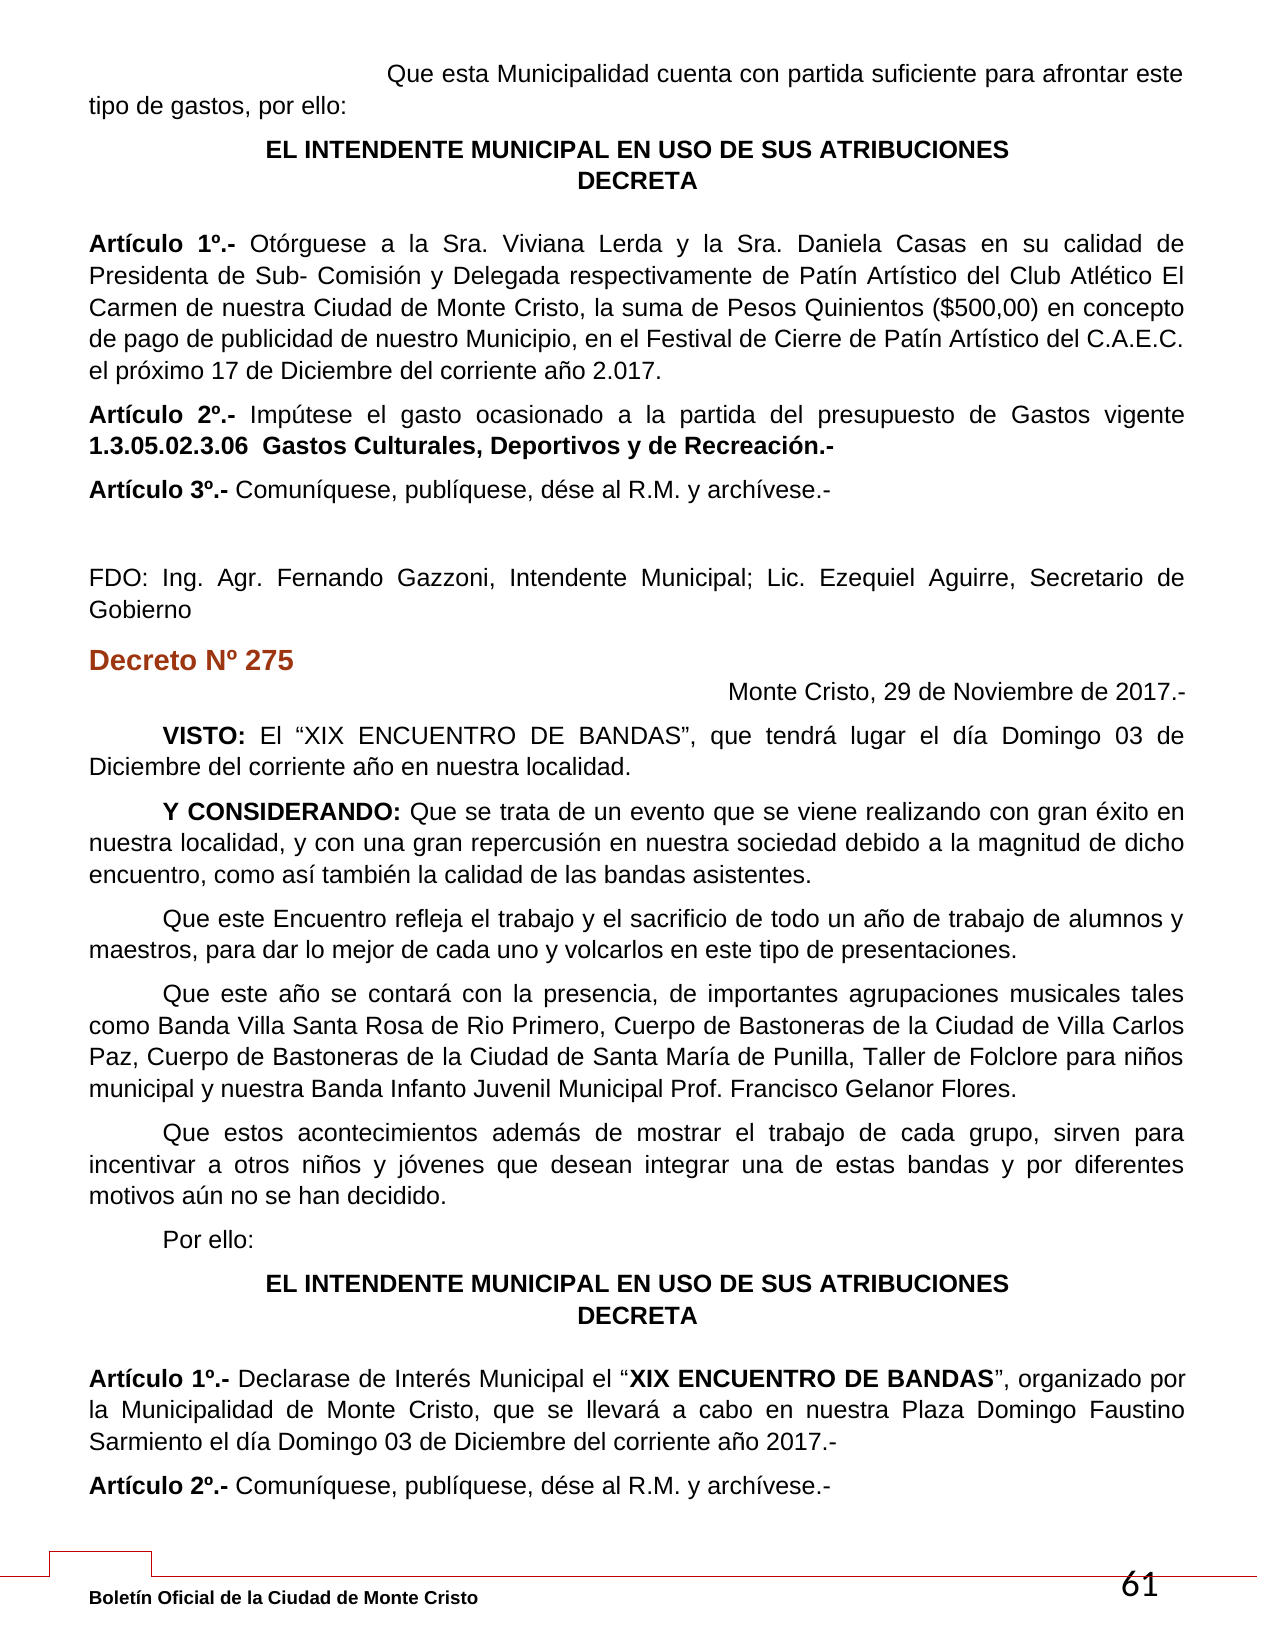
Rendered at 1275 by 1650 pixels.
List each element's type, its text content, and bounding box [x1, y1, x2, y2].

text Que estos acontecimientos además de mostrar el trabajo de cada grupo, sirven para incentivar a otros niños y jóvenes que desean integrar una de estas bandas y por diferentes motivos aún no se han decidido. [89, 1118, 1186, 1210]
text Que este Encuentro refleja el trabajo y el sacrificio de todo un año de trabajo de alumnos y maestros, para dar lo mejor de cada uno y volcarlos en este tipo de presentaciones. [89, 904, 1186, 964]
text Que este año se contará con la presencia, de importantes agrupaciones musicales tales como Banda Villa Santa Rosa de Rio Primero, Cuerpo de Bastoneras de la Ciudad de Villa Carlos Paz, Cuerpo de Bastoneras de la Ciudad de Santa María de Punilla, Taller de Folclore para niños municipal y nuestra Banda Infanto Juvenil Municipal Prof. Francisco Gelanor Flores. [89, 979, 1186, 1103]
text DECRETA [89, 1301, 1186, 1329]
text Y CONSIDERANDO: Que se trata de un evento que se viene realizando con gran éxito en nuestra localidad, y con una gran repercusión en nuestra sociedad debido a la magnitud de dicho encuentro, como así también la calidad de las bandas asistentes. [89, 796, 1186, 888]
text Que esta Municipalidad cuenta con partida suficiente para afrontar este tipo de gastos, por ello: [89, 59, 1186, 119]
text Monte Cristo, 29 de Noviembre de 2017.- [89, 677, 1186, 706]
text VISTO: El “XIX ENCUENTRO DE BANDAS”, que tendrá lugar el día Domingo 03 de Diciembre del corriente año en nuestra localidad. [89, 721, 1186, 781]
subtitle Decreto Nº 275 [89, 643, 1186, 677]
text Artículo 2º.- Impútese el gasto ocasionado a la partida del presupuesto de Gastos vigente 1.3.05.02.3.06 Gastos Culturales, Deportivos y de Recreación.- [89, 400, 1186, 460]
text Artículo 1º.- Otórguese a la Sra. Viviana Lerda y la Sra. Daniela Casas en su calidad de Presidenta de Sub- Comisión y Delegada respectivamente de Patín Artístico del Club Atlético El Carmen de nuestra Ciudad de Monte Cristo, la suma de Pesos Quinientos ($500,00) en concepto de pago de publicidad de nuestro Municipio, en el Festival de Cierre de Patín Artístico del C.A.E.C. el próximo 17 de Diciembre del corriente año 2.017. [89, 229, 1186, 384]
text FDO: Ing. Agr. Fernando Gazzoni, Intendente Municipal; Lic. Ezequiel Aguirre, Secretario de Gobierno [89, 563, 1186, 624]
text Artículo 3º.- Comuníquese, publíquese, dése al R.M. y archívese.- [89, 475, 1186, 504]
text EL INTENDENTE MUNICIPAL EN USO DE SUS ATRIBUCIONES [89, 1269, 1186, 1298]
text Por ello: [89, 1225, 1186, 1254]
text EL INTENDENTE MUNICIPAL EN USO DE SUS ATRIBUCIONES [89, 135, 1186, 163]
text DECRETA [89, 166, 1186, 195]
text Artículo 2º.- Comuníquese, publíquese, dése al R.M. y archívese.- [89, 1471, 1186, 1500]
text Artículo 1º.- Declarase de Interés Municipal el “XIX ENCUENTRO DE BANDAS”, organizado por la Municipalidad de Monte Cristo, que se llevará a cabo en nuestra Plaza Domingo Faustino Sarmiento el día Domingo 03 de Diciembre del corriente año 2017.- [89, 1364, 1186, 1456]
